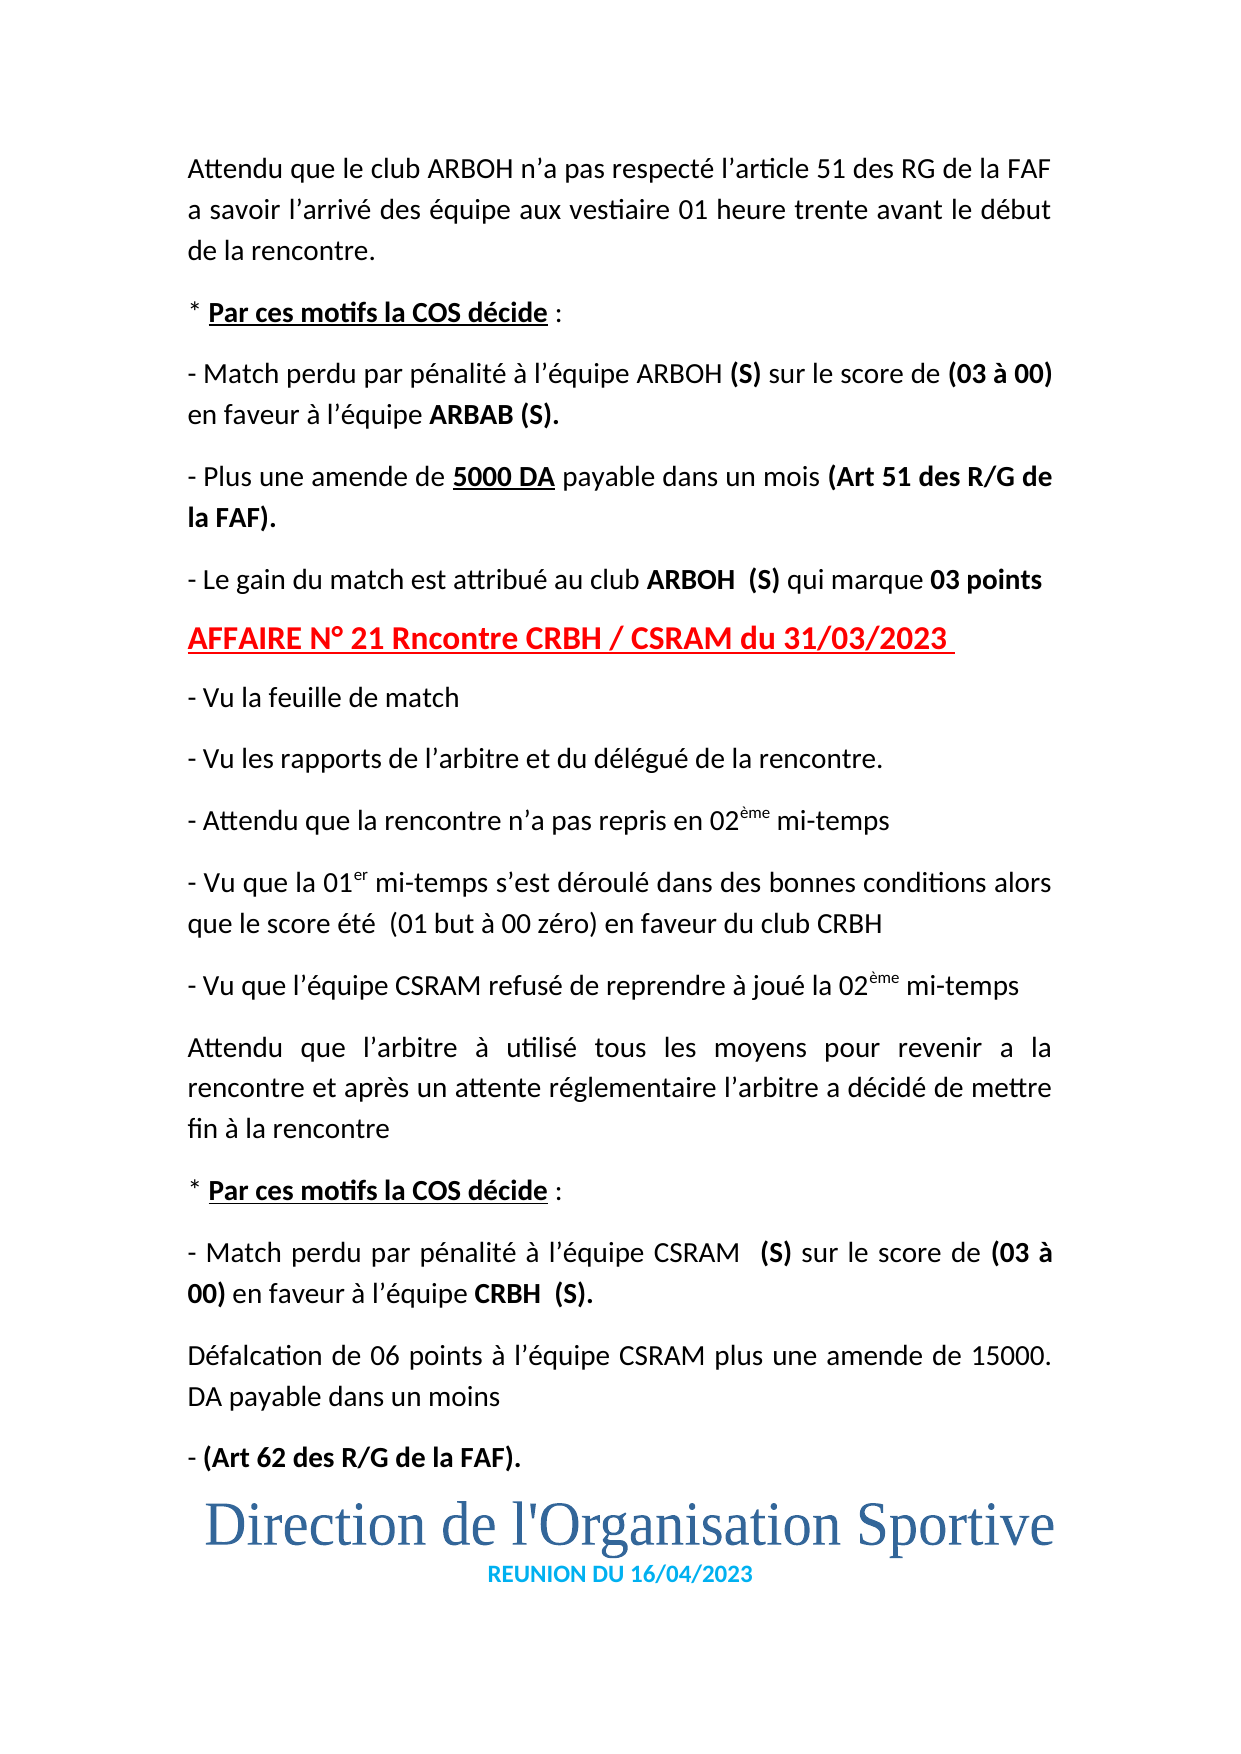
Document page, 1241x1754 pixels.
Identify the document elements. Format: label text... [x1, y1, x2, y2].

text - Match perdu par pénalité à l’équipe CSRAM (S) sur le score de (03 à 00) en faveur à l’équipe CRBH (S). [187, 1234, 1053, 1311]
text - (Art 62 des R/G de la FAF). [187, 1439, 1053, 1475]
text - Vu que la 01er mi-temps s’est déroulé dans des bonnes conditions alors que le score été (01 but à 00 zéro) en faveur du club CRBH [187, 864, 1053, 941]
text - Plus une amende de 5000 DA payable dans un mois (Art 51 des R/G de la FAF). [187, 458, 1053, 535]
text - Match perdu par pénalité à l’équipe ARBOH (S) sur le score de (03 à 00) en faveur à l’équipe ARBAB (S). [187, 355, 1053, 432]
text AFFAIRE N° 21 Rncontre CRBH / CSRAM du 31/03/2023 [187, 617, 1053, 658]
text * Par ces motifs la COS décide : [187, 294, 1053, 329]
text REUNION DU 16/04/2023 [187, 1501, 1053, 1589]
text - Vu que l’équipe CSRAM refusé de reprendre à joué la 02ème mi-temps [187, 967, 1053, 1002]
text - Vu la feuille de match [187, 679, 1053, 714]
text - Vu les rapports de l’arbitre et du délégué de la rencontre. [187, 741, 1053, 776]
text - Attendu que la rencontre n’a pas repris en 02ème mi-temps [187, 802, 1053, 838]
text Attendu que le club ARBOH n’a pas respecté l’article 51 des RG de la FAF a savoir l’arrivé des équipe aux vestiaire 01 heure trente avant le début de la rencontre. [187, 150, 1053, 267]
text Défalcation de 06 points à l’équipe CSRAM plus une amende de 15000. DA payable dans un moins [187, 1337, 1053, 1413]
text * Par ces motifs la COS décide : [187, 1172, 1053, 1208]
text - Le gain du match est attribué au club ARBOH (S) qui marque 03 points [187, 561, 1053, 596]
text Attendu que l’arbitre à utilisé tous les moyens pour revenir a la rencontre et après un attente réglementaire l’arbitre a décidé de mettre fin à la rencontre [187, 1029, 1053, 1146]
